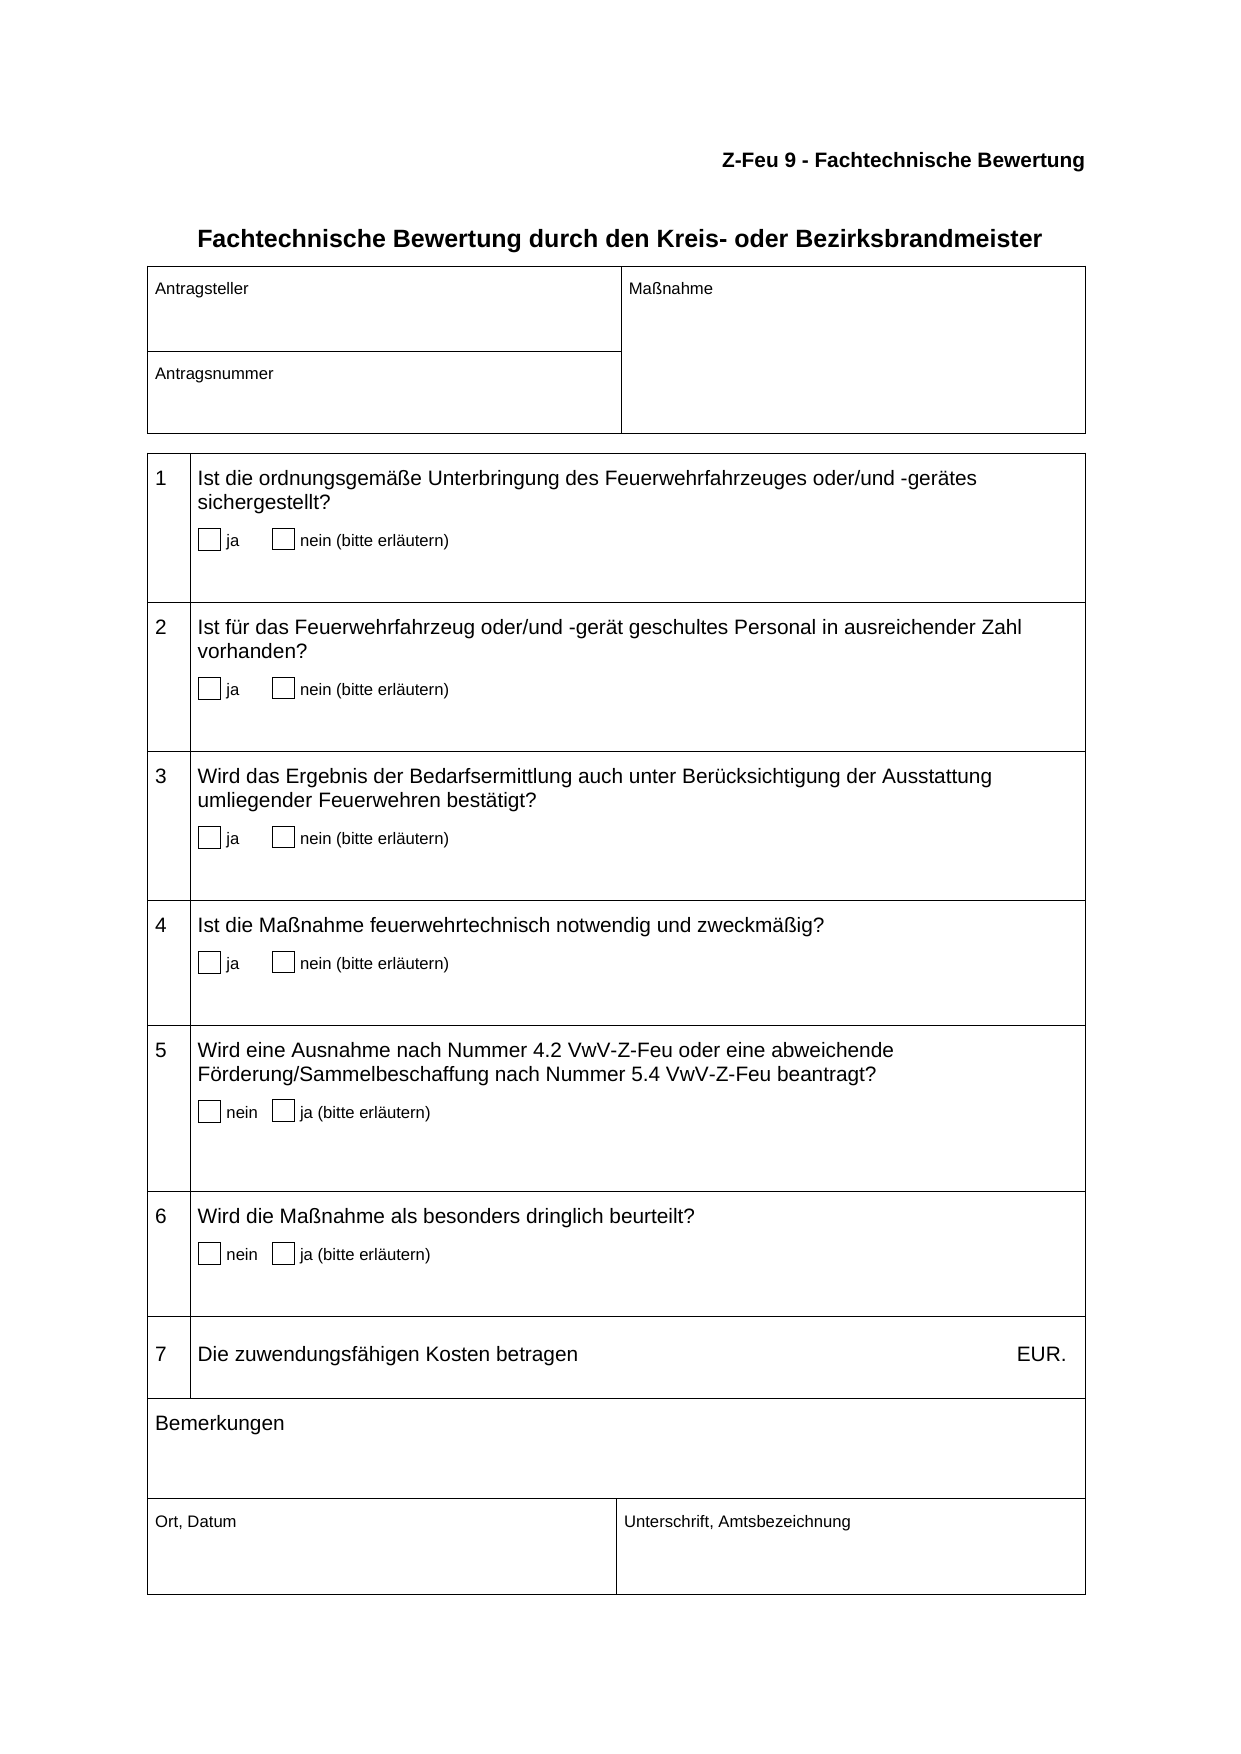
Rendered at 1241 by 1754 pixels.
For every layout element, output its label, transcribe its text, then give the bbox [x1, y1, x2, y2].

table_cell Bemerkungen [148, 1399, 1085, 1498]
table_cell 5 [148, 1026, 190, 1191]
table_cell 2 [148, 603, 190, 751]
table_cell Ist für das Feuerwehrfahrzeug oder/und -gerät geschultes Personal in ausreichender Zahl vorhanden? ja nein (bitte erläutern) [191, 603, 1085, 751]
table_cell 7 [148, 1317, 190, 1397]
table_header 1 [148, 454, 190, 602]
table_cell 3 [148, 752, 190, 899]
table_header Ist die ordnungsgemäße Unterbringung des Feuerwehrfahrzeuges oder/und -gerätes sichergestellt? ja nein (bitte erläutern) [191, 454, 1085, 602]
table_cell Ist die Maßnahme feuerwehrtechnisch notwendig und zweckmäßig? ja nein (bitte erläutern) [191, 901, 1085, 1024]
table_cell Wird eine Ausnahme nach Nummer 4.2 VwV-Z-Feu oder eine abweichende Förderung/Sammelbeschaffung nach Nummer 5.4 VwV-Z-Feu beantragt? nein ja (bitte erläutern) [191, 1026, 1085, 1191]
subtitle Z-Feu 9 - Fachtechnische Bewertung [148, 148, 1085, 172]
table_cell 4 [148, 901, 190, 1024]
table_header Maßnahme [622, 267, 1085, 432]
table_cell 6 [148, 1192, 190, 1316]
table_cell Wird die Maßnahme als besonders dringlich beurteilt? nein ja (bitte erläutern) [191, 1192, 1085, 1316]
table_cell Unterschrift, Amtsbezeichnung [617, 1499, 1085, 1594]
table_cell Antragsnummer [148, 352, 621, 432]
table_cell Ort, Datum [148, 1499, 616, 1594]
table_cell Wird das Ergebnis der Bedarfsermittlung auch unter Berücksichtigung der Ausstattung umliegender Feuerwehren bestätigt? ja nein (bitte erläutern) [191, 752, 1085, 899]
table_header Antragsteller [148, 267, 621, 351]
text Fachtechnische Bewertung durch den Kreis- oder Bezirksbrandmeister [148, 224, 1092, 253]
table_cell Die zuwendungsfähigen Kosten betragen EUR. [191, 1317, 1085, 1397]
